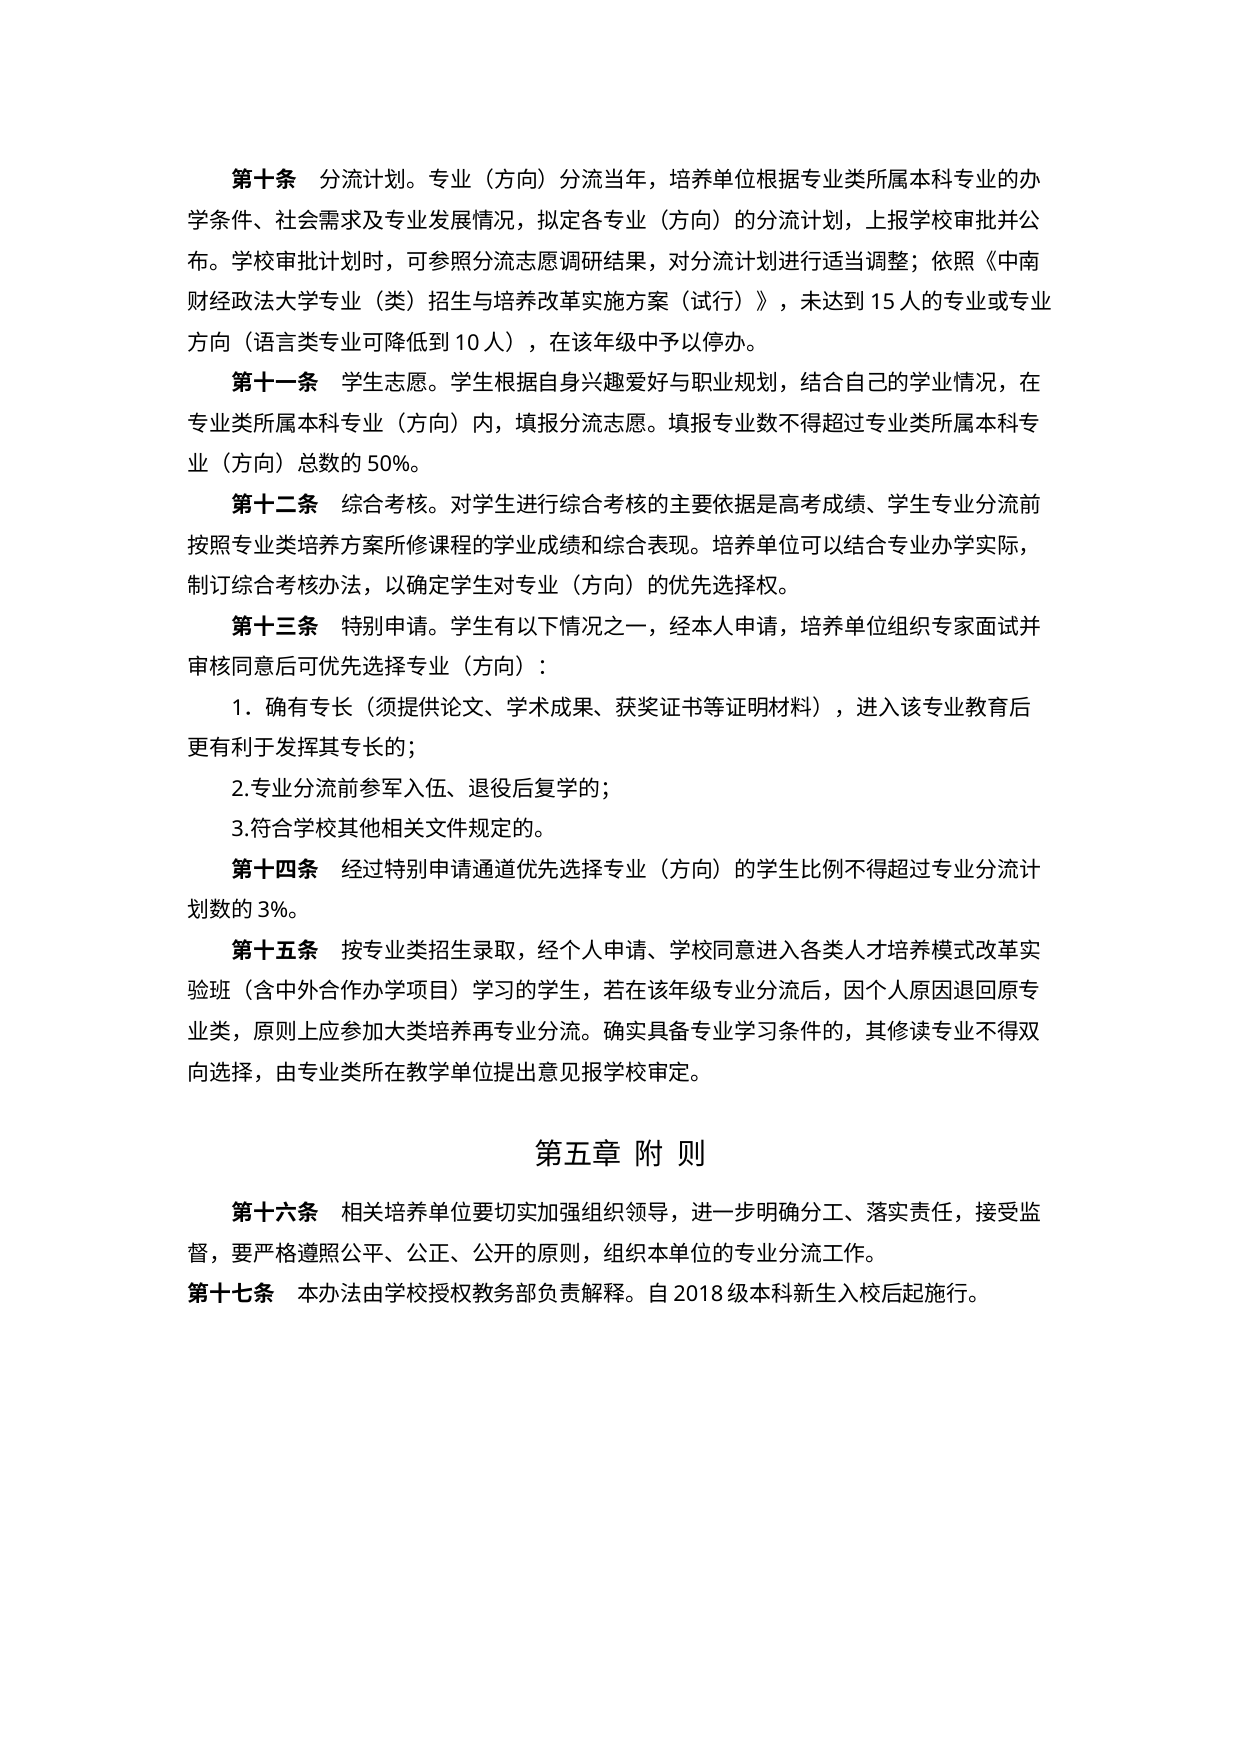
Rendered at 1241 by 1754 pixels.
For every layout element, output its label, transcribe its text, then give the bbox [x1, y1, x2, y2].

text 第十五条 按专业类招生录取，经个人申请、学校同意进入各类人才培养模式改革实验班（含中外合作办学项目）学习的学生，若在该年级专业分流后，因个人原因退回原专业类，原则上应参加大类培养再专业分流。确实具备专业学习条件的，其修读专业不得双向选择，由专业类所在教学单位提出意见报学校审定。 [187, 932, 1053, 1087]
text 2.专业分流前参军入伍、退役后复学的； [187, 770, 1053, 803]
text 第十二条 综合考核。对学生进行综合考核的主要依据是高考成绩、学生专业分流前按照专业类培养方案所修课程的学业成绩和综合表现。培养单位可以结合专业办学实际，制订综合考核办法，以确定学生对专业（方向）的优先选择权。 [187, 487, 1053, 600]
text 第十条 分流计划。专业（方向）分流当年，培养单位根据专业类所属本科专业的办学条件、社会需求及专业发展情况，拟定各专业（方向）的分流计划，上报学校审批并公布。学校审批计划时，可参照分流志愿调研结果，对分流计划进行适当调整；依照《中南财经政法大学专业（类）招生与培养改革实施方案（试行）》，未达到15人的专业或专业方向（语言类专业可降低到10人），在该年级中予以停办。 [187, 162, 1053, 357]
text 第十一条 学生志愿。学生根据自身兴趣爱好与职业规划，结合自己的学业情况，在专业类所属本科专业（方向）内，填报分流志愿。填报专业数不得超过专业类所属本科专业（方向）总数的50%。 [187, 365, 1053, 479]
text 第十七条 本办法由学校授权教务部负责解释。自2018级本科新生入校后起施行。 [187, 1276, 1053, 1308]
text 第五章 附 则 [187, 1119, 1053, 1184]
text 第十四条 经过特别申请通道优先选择专业（方向）的学生比例不得超过专业分流计划数的3%。 [187, 851, 1053, 924]
text 1．确有专长（须提供论文、学术成果、获奖证书等证明材料），进入该专业教育后更有利于发挥其专长的； [187, 689, 1053, 762]
text 第十六条 相关培养单位要切实加强组织领导，进一步明确分工、落实责任，接受监督，要严格遵照公平、公正、公开的原则，组织本单位的专业分流工作。 [187, 1195, 1053, 1268]
text 3.符合学校其他相关文件规定的。 [187, 811, 1053, 843]
text 第十三条 特别申请。学生有以下情况之一，经本人申请，培养单位组织专家面试并审核同意后可优先选择专业（方向）： [187, 608, 1053, 681]
